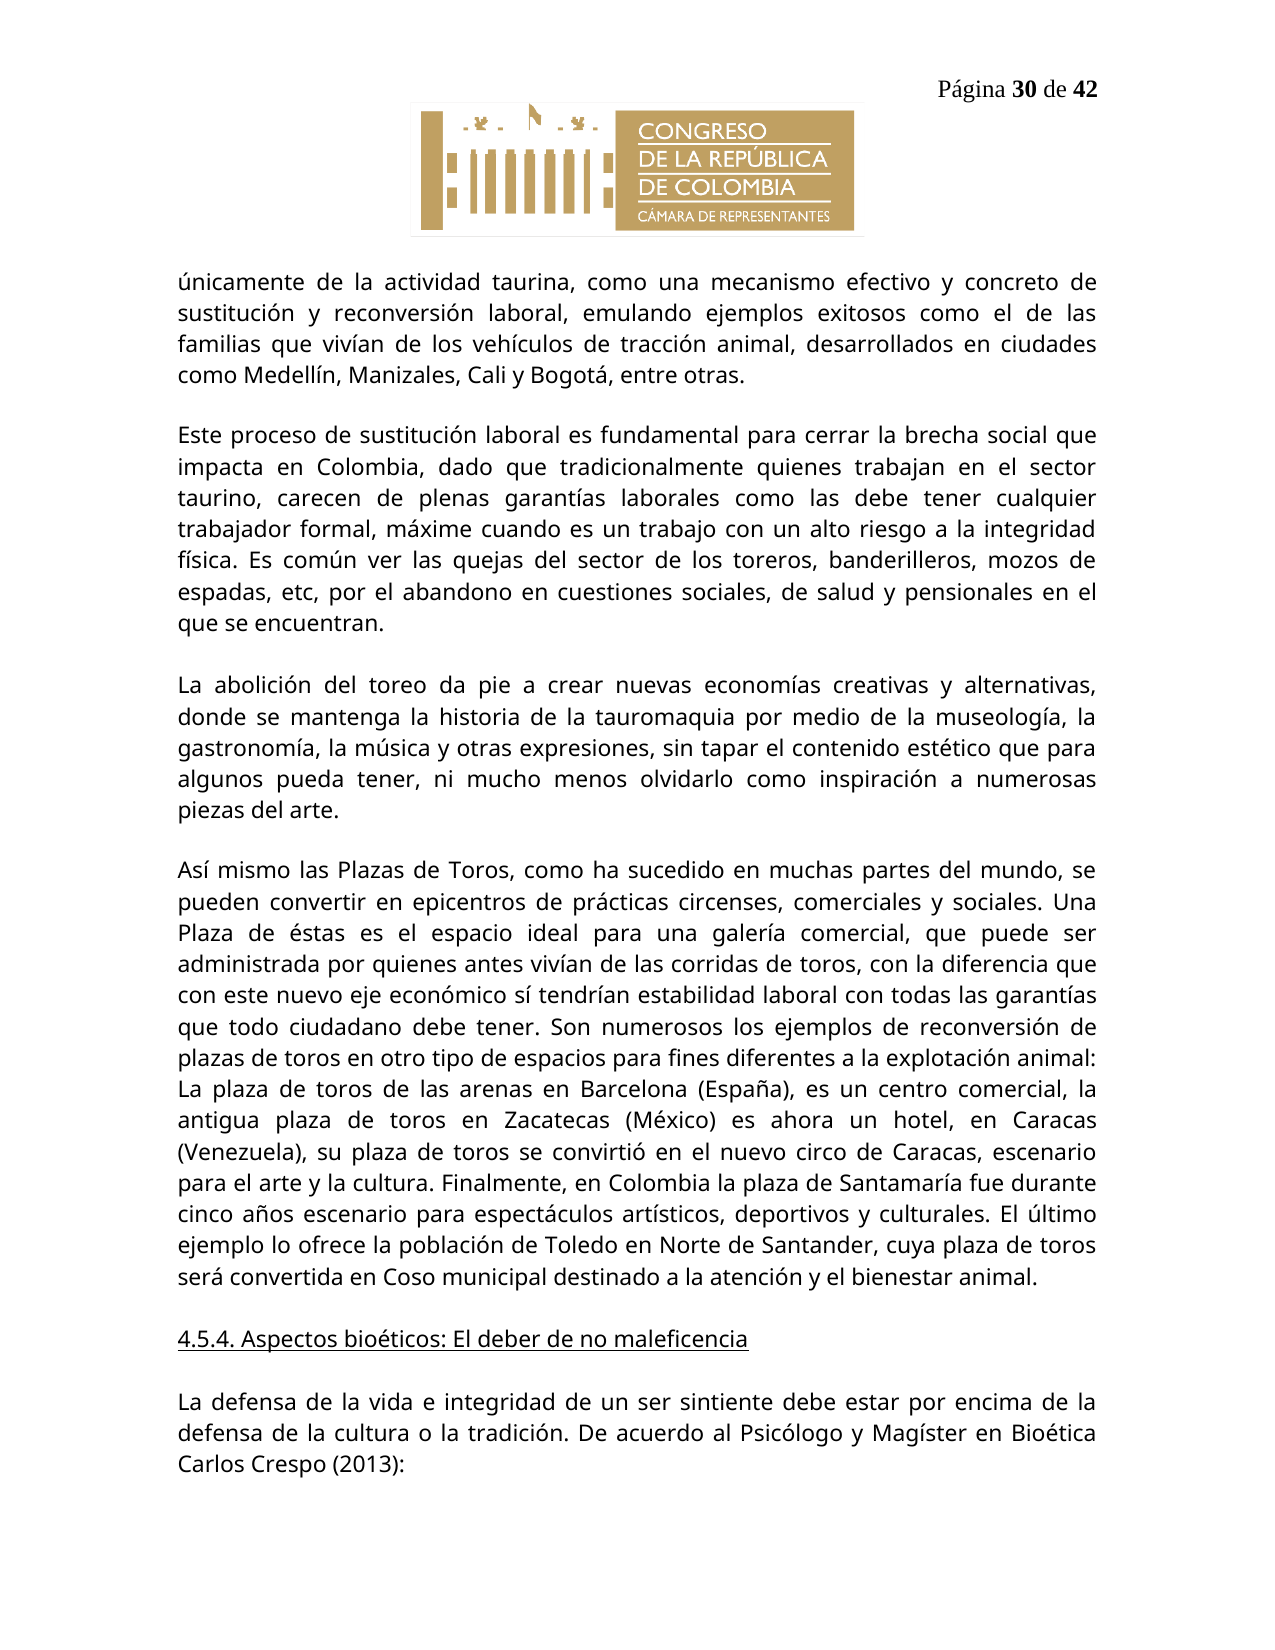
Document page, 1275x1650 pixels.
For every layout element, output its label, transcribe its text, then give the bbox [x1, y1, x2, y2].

picture [410, 102, 865, 237]
text Este proceso de sustitución laboral es fundamental para cerrar la brecha social que impacta en Colombia, dado que tradicionalmente quienes trabajan en el sector taurino, carecen de plenas garantías laborales como las debe tener cualquier trabajador formal, máxime cuando es un trabajo con un alto riesgo a la integridad física. Es común ver las quejas del sector de los toreros, banderilleros, mozos de espadas, etc, por el abandono en cuestiones sociales, de salud y pensionales en el que se encuentran. [177, 419, 1098, 638]
text La defensa de la vida e integridad de un ser sintiente debe estar por encima de la defensa de la cultura o la tradición. De acuerdo al Psicólogo y Magíster en Bioética Carlos Crespo (2013): [177, 1386, 1098, 1479]
text Así mismo las Plazas de Toros, como ha sucedido en muchas partes del mundo, se pueden convertir en epicentros de prácticas circenses, comerciales y sociales. Una Plaza de éstas es el espacio ideal para una galería comercial, que puede ser administrada por quienes antes vivían de las corridas de toros, con la diferencia que con este nuevo eje económico sí tendrían estabilidad laboral con todas las garantías que todo ciudadano debe tener. Son numerosos los ejemplos de reconversión de plazas de toros en otro tipo de espacios para fines diferentes a la explotación animal: La plaza de toros de las arenas en Barcelona (España), es un centro comercial, la antigua plaza de toros en Zacatecas (México) es ahora un hotel, en Caracas (Venezuela), su plaza de toros se convirtió en el nuevo circo de Caracas, escenario para el arte y la cultura. Finalmente, en Colombia la plaza de Santamaría fue durante cinco años escenario para espectáculos artísticos, deportivos y culturales. El último ejemplo lo ofrece la población de Toledo en Norte de Santander, cuya plaza de toros será convertida en Coso municipal destinado a la atención y el bienestar animal. [177, 854, 1098, 1292]
text 4.5.4. Aspectos bioéticos: El deber de no maleficencia [177, 1323, 1098, 1354]
text La abolición del toreo da pie a crear nuevas economías creativas y alternativas, donde se mantenga la historia de la tauromaquia por medio de la museología, la gastronomía, la música y otras expresiones, sin tapar el contenido estético que para algunos pueda tener, ni mucho menos olvidarlo como inspiración a numerosas piezas del arte. [177, 669, 1098, 826]
